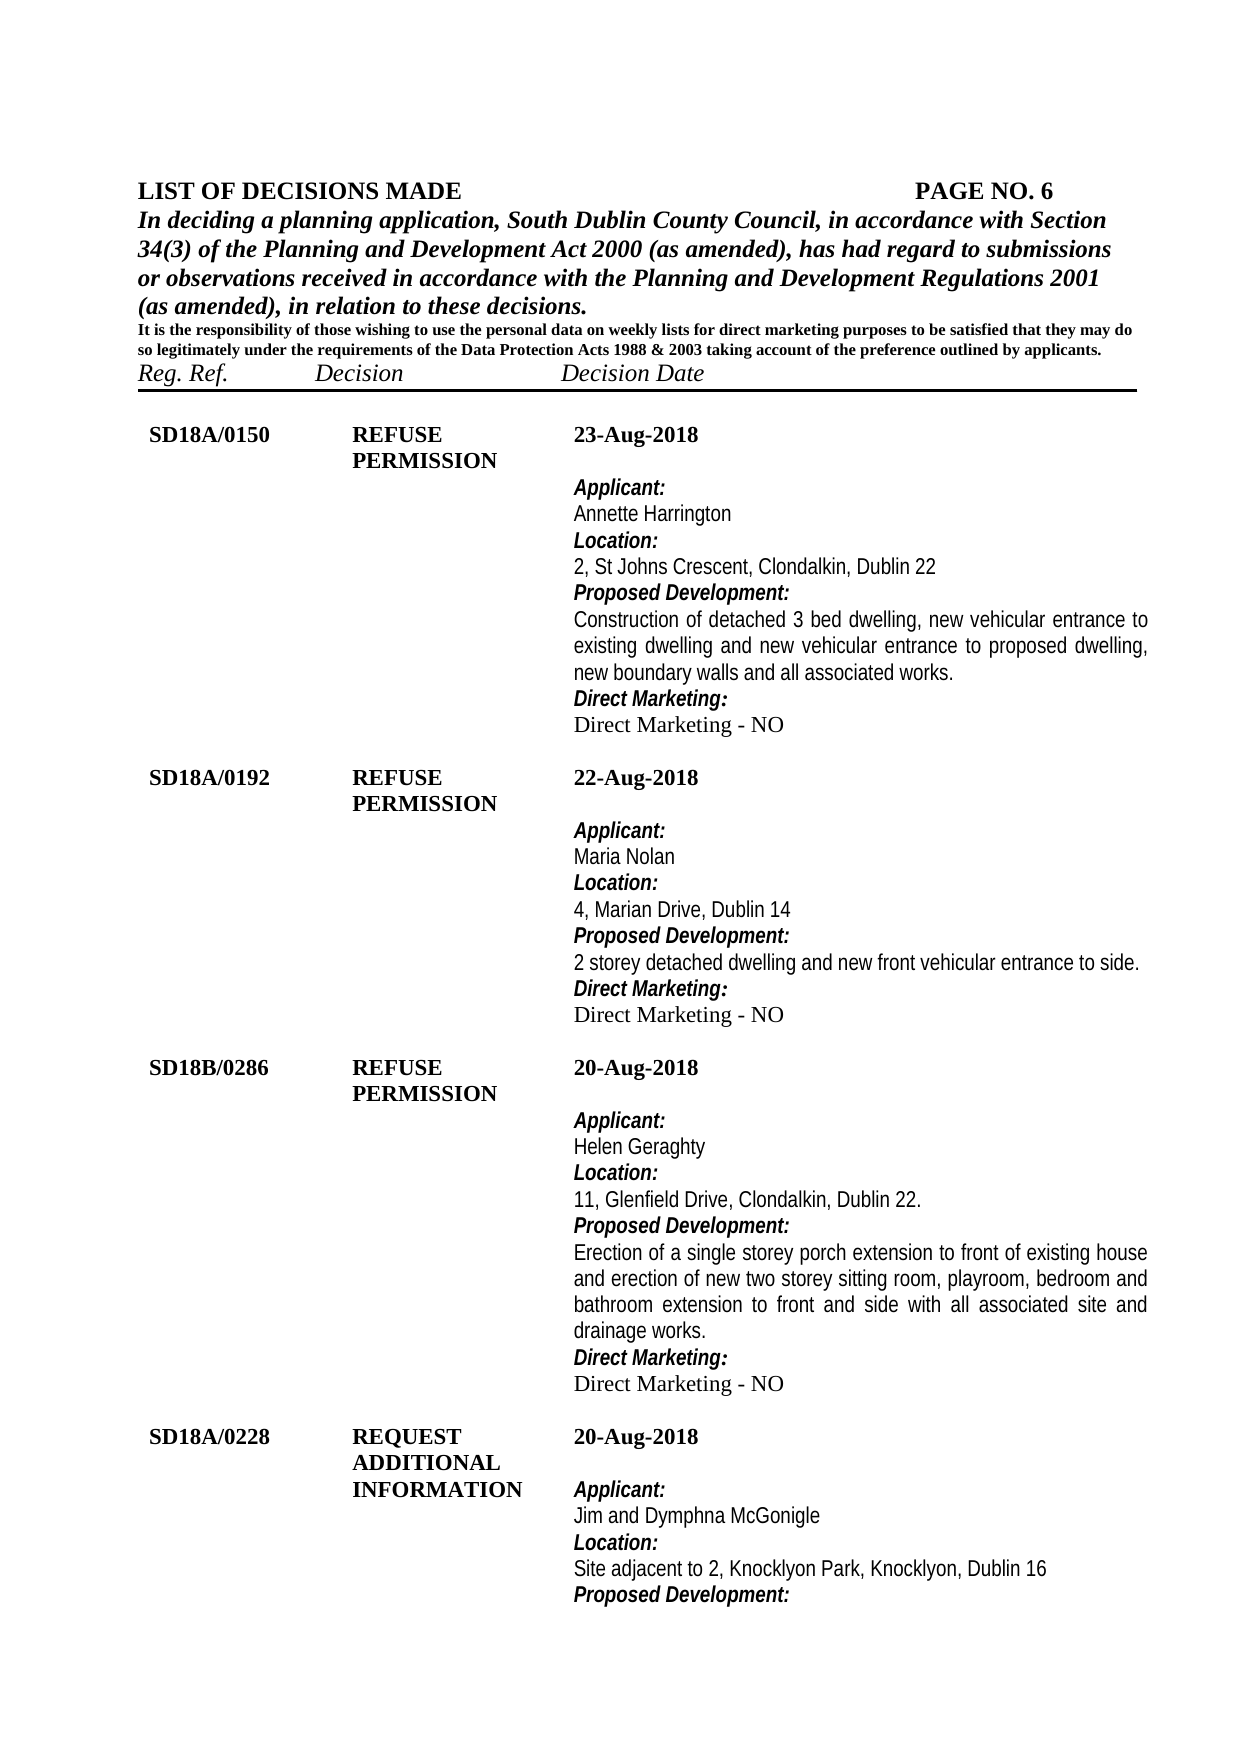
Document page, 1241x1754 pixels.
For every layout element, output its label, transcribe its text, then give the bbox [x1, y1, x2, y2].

table_cell SD18B/0286 [138, 1054, 341, 1423]
table_cell 20-Aug-2018 Applicant: Helen Geraghty Location: 11, Glenfield Drive, Clondalkin, Dublin 22. Proposed Development: Erection of a single storey porch extension to front of existing house and erection of new two storey sitting room, playroom, bedroom and bathroom extension to front and side with all associated site and drainage works. Direct Marketing: Direct Marketing - NO [562, 1054, 1160, 1423]
table_cell SD18A/0192 [138, 764, 341, 1054]
table_cell REFUSE PERMISSION [341, 764, 562, 1054]
table_cell REFUSE PERMISSION [341, 1054, 562, 1423]
table_cell 23-Aug-2018 Applicant: Annette Harrington Location: 2, St Johns Crescent, Clondalkin, Dublin 22 Proposed Development: Construction of detached 3 bed dwelling, new vehicular entrance to existing dwelling and new vehicular entrance to proposed dwelling, new boundary walls and all associated works. Direct Marketing: Direct Marketing - NO [562, 421, 1160, 764]
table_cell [341, 1423, 562, 1607]
table_cell REFUSE PERMISSION [341, 421, 562, 764]
table_cell SD18A/0228 [138, 1423, 341, 1607]
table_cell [562, 1423, 1160, 1607]
table_cell SD18A/0150 [138, 421, 341, 764]
table_cell 22-Aug-2018 Applicant: Maria Nolan Location: 4, Marian Drive, Dublin 14 Proposed Development: 2 storey detached dwelling and new front vehicular entrance to side. Direct Marketing: Direct Marketing - NO [562, 764, 1160, 1054]
